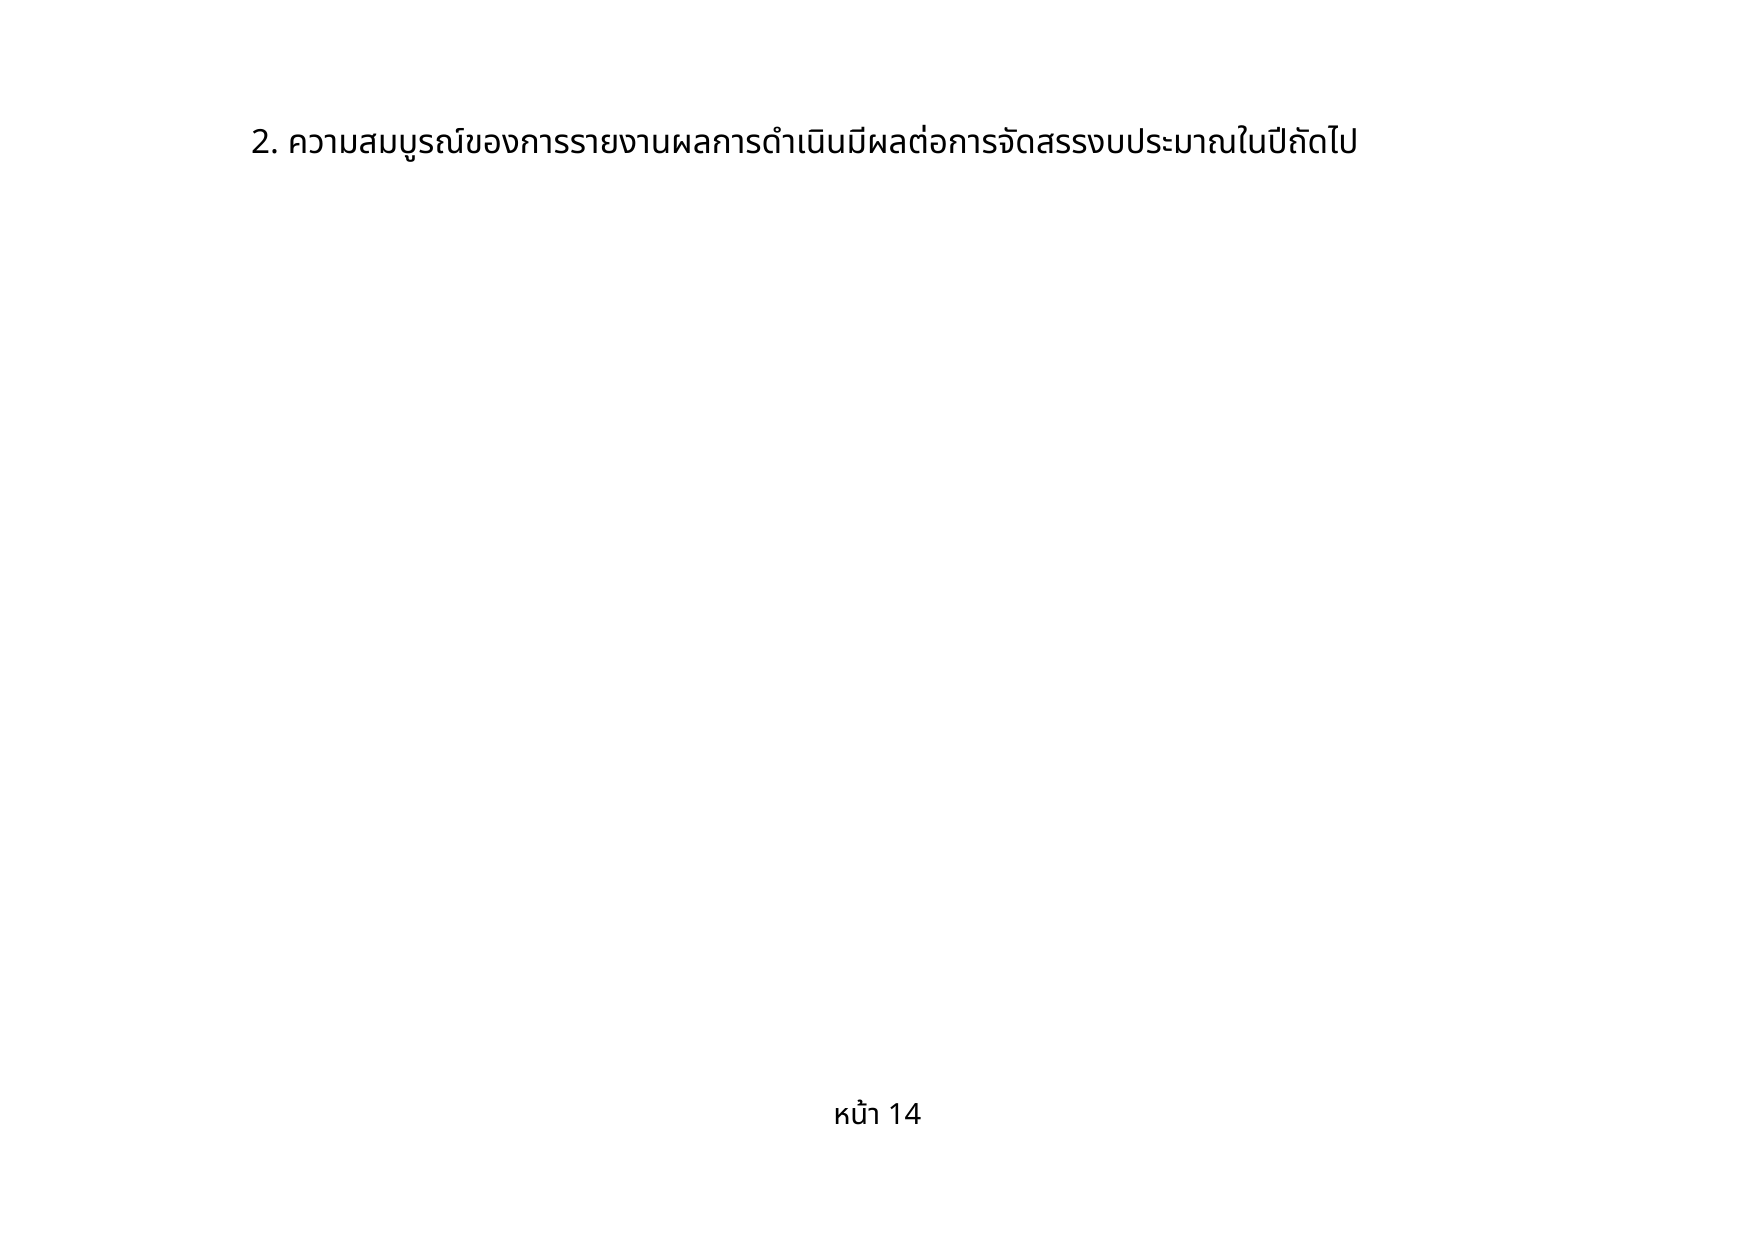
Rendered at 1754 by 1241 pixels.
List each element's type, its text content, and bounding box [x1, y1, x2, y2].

text 2. ความสมบูรณ์ของการรายงานผลการดำเนินมีผลต่อการจัดสรรงบประมาณในปีถัดไป [150, 118, 1604, 169]
